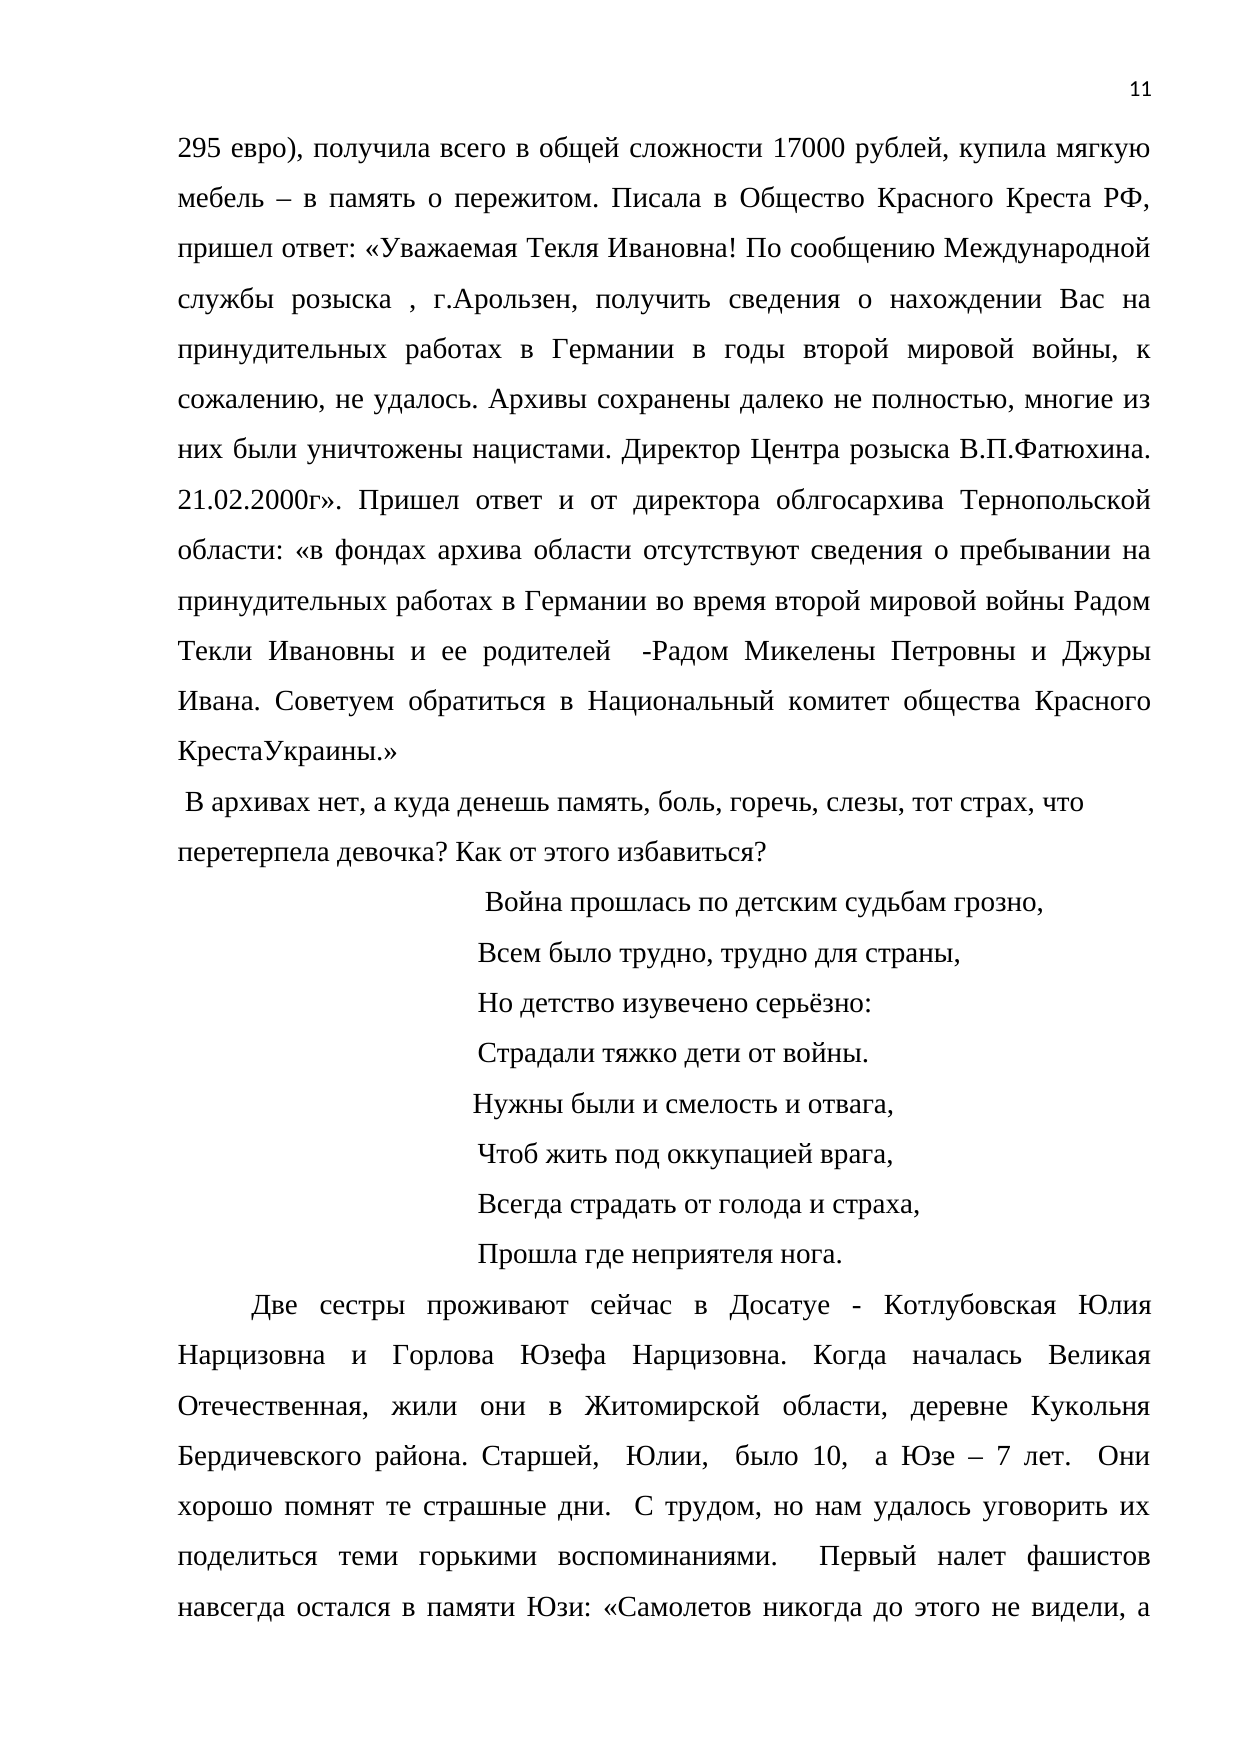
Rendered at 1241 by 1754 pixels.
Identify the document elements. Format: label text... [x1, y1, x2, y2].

text Страдали тяжко дети от войны. [477, 1035, 1152, 1069]
text Всегда страдать от голода и страха, [477, 1186, 1152, 1220]
text Нужны были и смелость и отвага, [398, 1086, 1152, 1119]
text В архивах нет, а куда денешь память, боль, горечь, слезы, тот страх, что перетерпела девочка? Как от этого избавиться? [177, 784, 1152, 868]
text Но детство изувечено серьёзно: [477, 985, 1152, 1019]
text Чтоб жить под оккупацией врага, [477, 1136, 1152, 1169]
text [177, 130, 1152, 767]
text Всем было трудно, трудно для страны, [477, 935, 1152, 968]
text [177, 1287, 1152, 1622]
text Прошла где неприятеля нога. [477, 1237, 1152, 1270]
text Война прошлась по детским судьбам грозно, [477, 884, 1152, 918]
